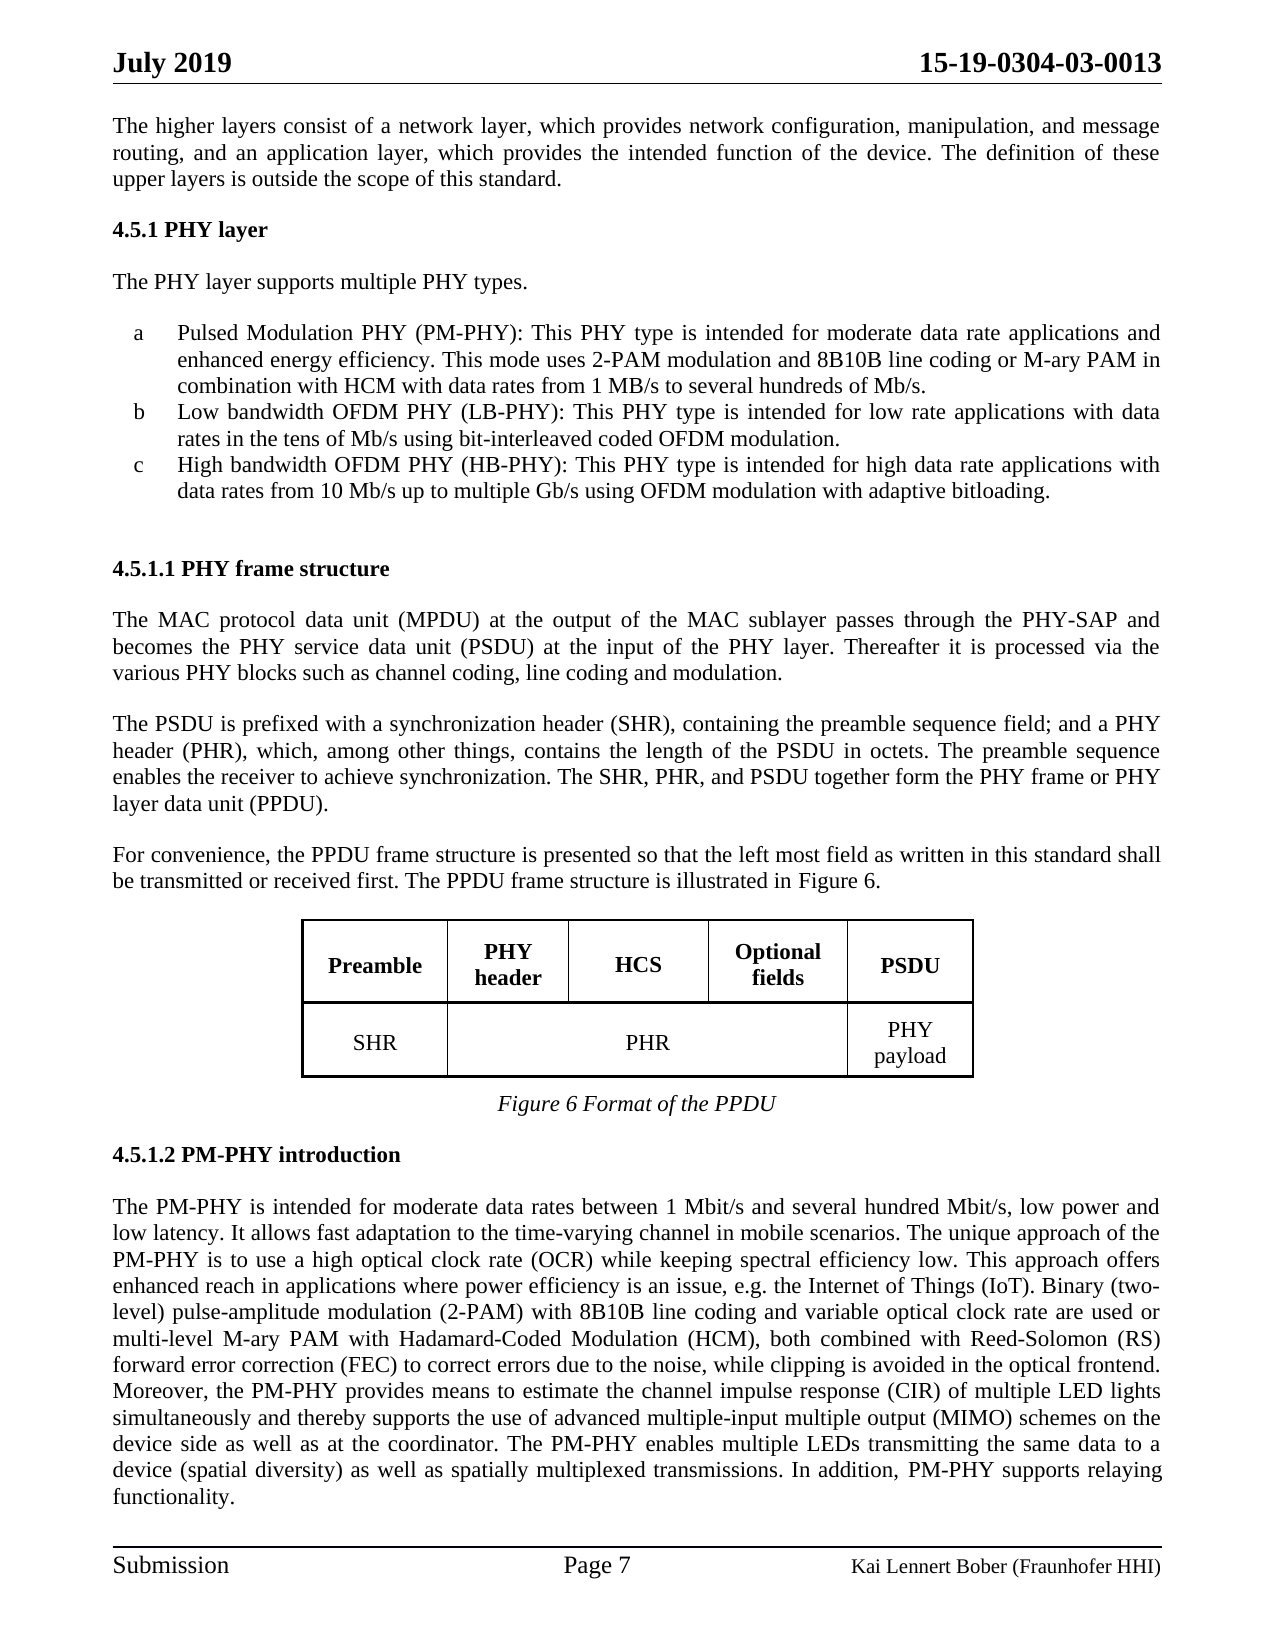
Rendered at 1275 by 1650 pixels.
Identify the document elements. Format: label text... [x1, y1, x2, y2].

table_cell SHR [304, 1004, 447, 1075]
text PHY layer [112, 217, 1162, 243]
text PHY frame structure [112, 555, 1162, 581]
text PM-PHY introduction [112, 1142, 1162, 1168]
text The MAC protocol data unit (MPDU) at the output of the MAC sublayer passes through the PHY-SAP and becomes the PHY service data unit (PSDU) at the input of the PHY layer. Thereafter it is processed via the various PHY blocks such as channel coding, line coding and modulation. [112, 606, 1162, 686]
table_header PSDU [848, 921, 972, 1001]
list High bandwidth OFDM PHY (HB-PHY): This PHY type is intended for high data rate applications with data rates from 10 Mb/s up to multiple Gb/s using OFDM modulation with adaptive bitloading. [133, 451, 1162, 504]
table_header Preamble [304, 921, 447, 1001]
table_cell PHY payload [848, 1004, 972, 1075]
text The PSDU is prefixed with a synchronization header (SHR), containing the preamble sequence field; and a PHY header (PHR), which, among other things, contains the length of the PSDU in octets. The preamble sequence enables the receiver to achieve synchronization. The SHR, PHR, and PSDU together form the PHY frame or PHY layer data unit (PPDU). [112, 711, 1162, 816]
list Pulsed Modulation PHY (PM-PHY): This PHY type is intended for moderate data rate applications and enhanced energy efficiency. This mode uses 2-PAM modulation and 8B10B line coding or M-ary PAM in combination with HCM with data rates from 1 MB/s to several hundreds of Mb/s. [133, 319, 1162, 398]
table_cell PHR [448, 1004, 847, 1075]
text The PHY layer supports multiple PHY types. [112, 268, 1162, 294]
list Low bandwidth OFDM PHY (LB-PHY): This PHY type is intended for low rate applications with data rates in the tens of Mb/s using bit-interleaved coded OFDM modulation. [133, 398, 1162, 451]
text The higher layers consist of a network layer, which provides network configuration, manipulation, and message routing, and an application layer, which provides the intended function of the device. The definition of these upper layers is outside the scope of this standard. [112, 112, 1162, 192]
text The PM-PHY is intended for moderate data rates between 1 Mbit/s and several hundred Mbit/s, low power and low latency. It allows fast adaptation to the time-varying channel in mobile scenarios. The unique approach of the PM-PHY is to use a high optical clock rate (OCR) while keeping spectral efficiency low. This approach offers enhanced reach in applications where power efficiency is an issue, e.g. the Internet of Things (IoT). Binary (two-level) pulse-amplitude modulation (2-PAM) with 8B10B line coding and variable optical clock rate are used or multi-level M-ary PAM with Hadamard-Coded Modulation (HCM), both combined with Reed-Solomon (RS) forward error correction (FEC) to correct errors due to the noise, while clipping is avoided in the optical frontend. Moreover, the PM-PHY provides means to estimate the channel impulse response (CIR) of multiple LED lights simultaneously and thereby supports the use of advanced multiple-input multiple output (MIMO) schemes on the device side as well as at the coordinator. The PM-PHY enables multiple LEDs transmitting the same data to a device (spatial diversity) as well as spatially multiplexed transmissions. In addition, PM-PHY supports relaying functionality. [112, 1193, 1162, 1509]
table_header HCS [569, 921, 708, 1001]
text Figure 6 Format of the PPDU [112, 1090, 1162, 1117]
table_header Optional fields [709, 921, 847, 1001]
text For convenience, the PPDU frame structure is presented so that the left most field as written in this standard shall be transmitted or received first. The PPDU frame structure is illustrated in Figure 6. [112, 841, 1162, 894]
table_header PHY header [448, 921, 568, 1001]
